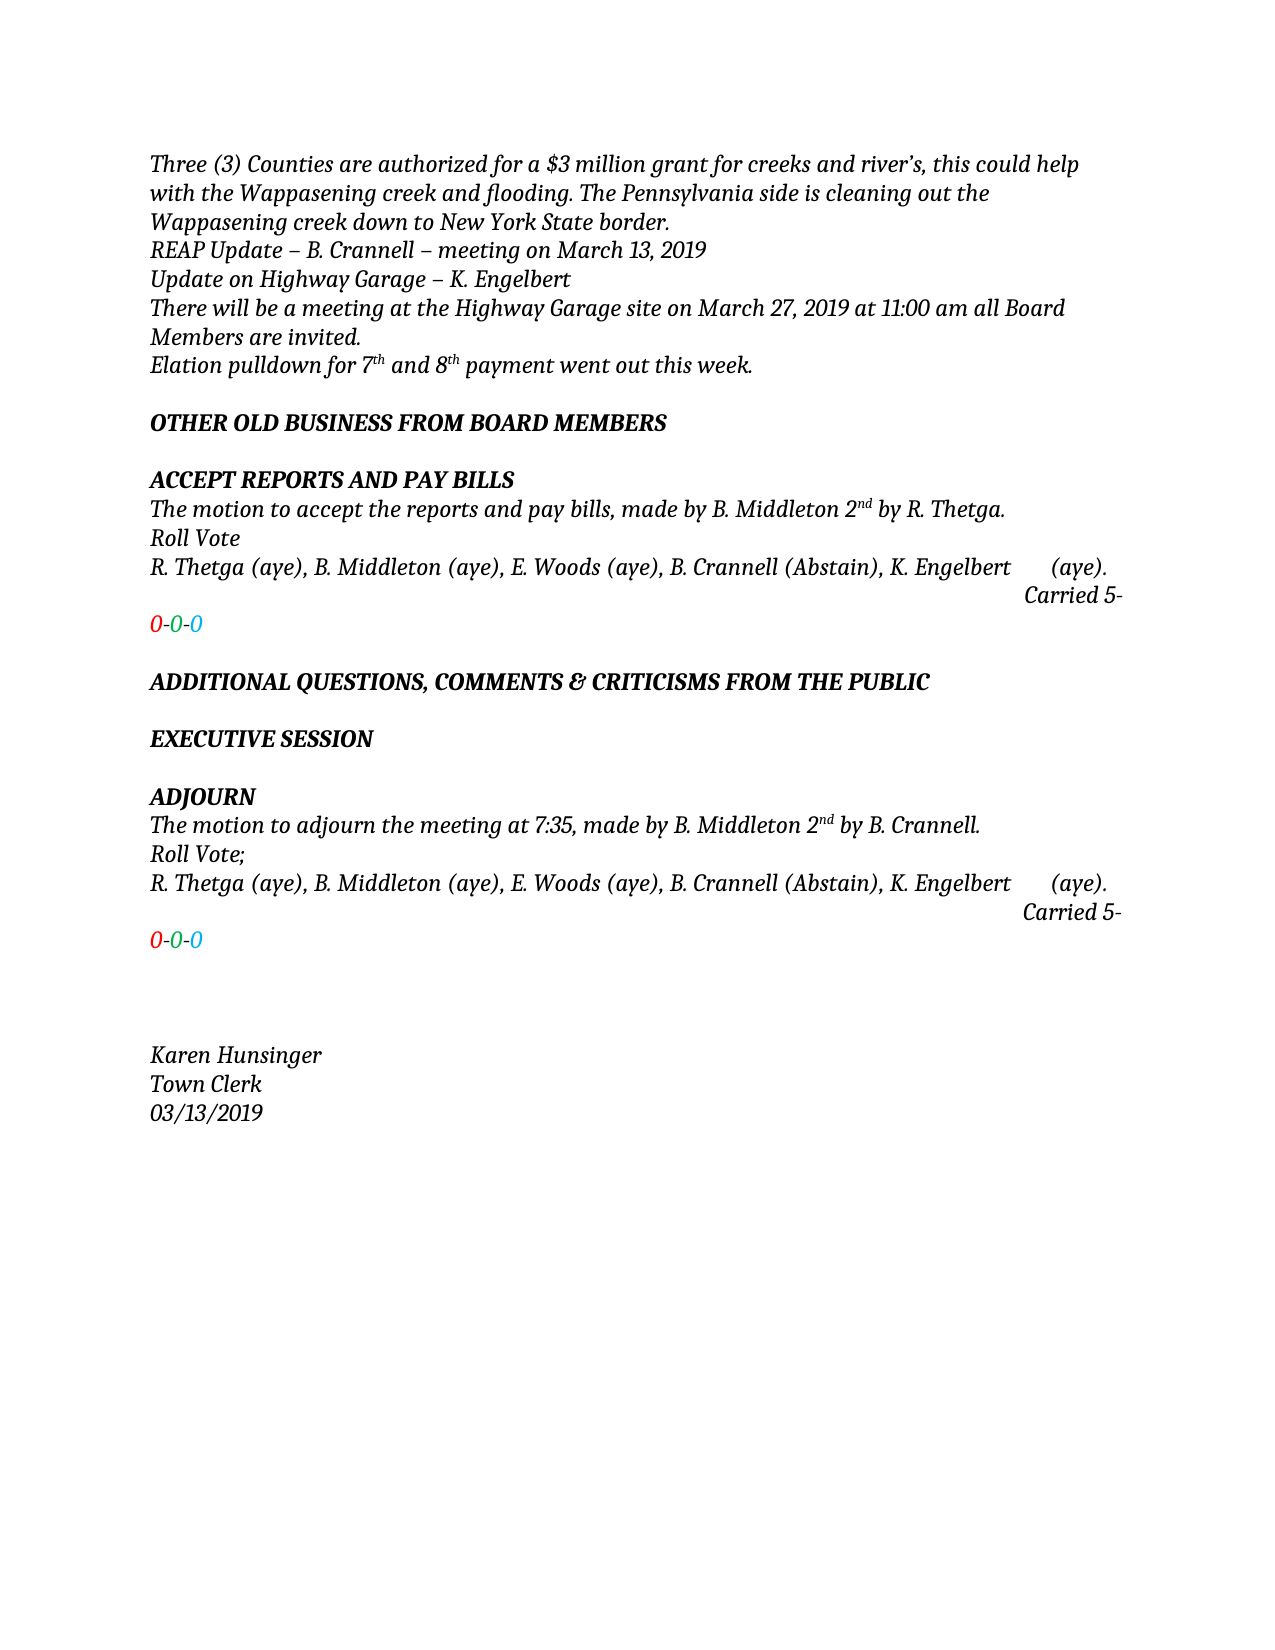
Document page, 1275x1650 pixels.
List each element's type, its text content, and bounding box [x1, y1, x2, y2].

text Karen Hunsinger [150, 1041, 1125, 1070]
text Elation pulldown for 7th and 8th payment went out this week. [150, 351, 1125, 380]
text EXECUTIVE SESSION [150, 725, 1125, 754]
text Roll Vote [150, 524, 1125, 552]
text The motion to adjourn the meeting at 7:35, made by B. Middleton 2nd by B. Crannell. [150, 811, 1125, 840]
text ADDITIONAL QUESTIONS, COMMENTS & CRITICISMS FROM THE PUBLIC [150, 667, 1125, 696]
text Roll Vote; [150, 840, 1125, 869]
text There will be a meeting at the Highway Garage site on March 27, 2019 at 11:00 am all Board Members are invited. [150, 294, 1125, 351]
text Update on Highway Garage – K. Engelbert [150, 265, 1125, 294]
text OTHER OLD BUSINESS FROM BOARD MEMBERS [150, 409, 1125, 437]
text Town Clerk [150, 1070, 1125, 1099]
text REAP Update – B. Crannell – meeting on March 13, 2019 [150, 236, 1125, 265]
text R. Thetga (aye), B. Middleton (aye), E. Woods (aye), B. Crannell (Abstain), K. Engelbert (aye). Carried 5-0-0-0 [150, 552, 1125, 639]
text ADJOURN [150, 782, 1125, 811]
text The motion to accept the reports and pay bills, made by B. Middleton 2nd by R. Thetga. [150, 495, 1125, 524]
text ACCEPT REPORTS AND PAY BILLS [150, 466, 1125, 495]
text Three (3) Counties are authorized for a $3 million grant for creeks and river’s, this could help with the Wappasening creek and flooding. The Pennsylvania side is cleaning out the Wappasening creek down to New York State border. [150, 150, 1125, 236]
text 03/13/2019 [150, 1099, 1125, 1127]
text R. Thetga (aye), B. Middleton (aye), E. Woods (aye), B. Crannell (Abstain), K. Engelbert (aye). Carried 5-0-0-0 [150, 869, 1125, 955]
